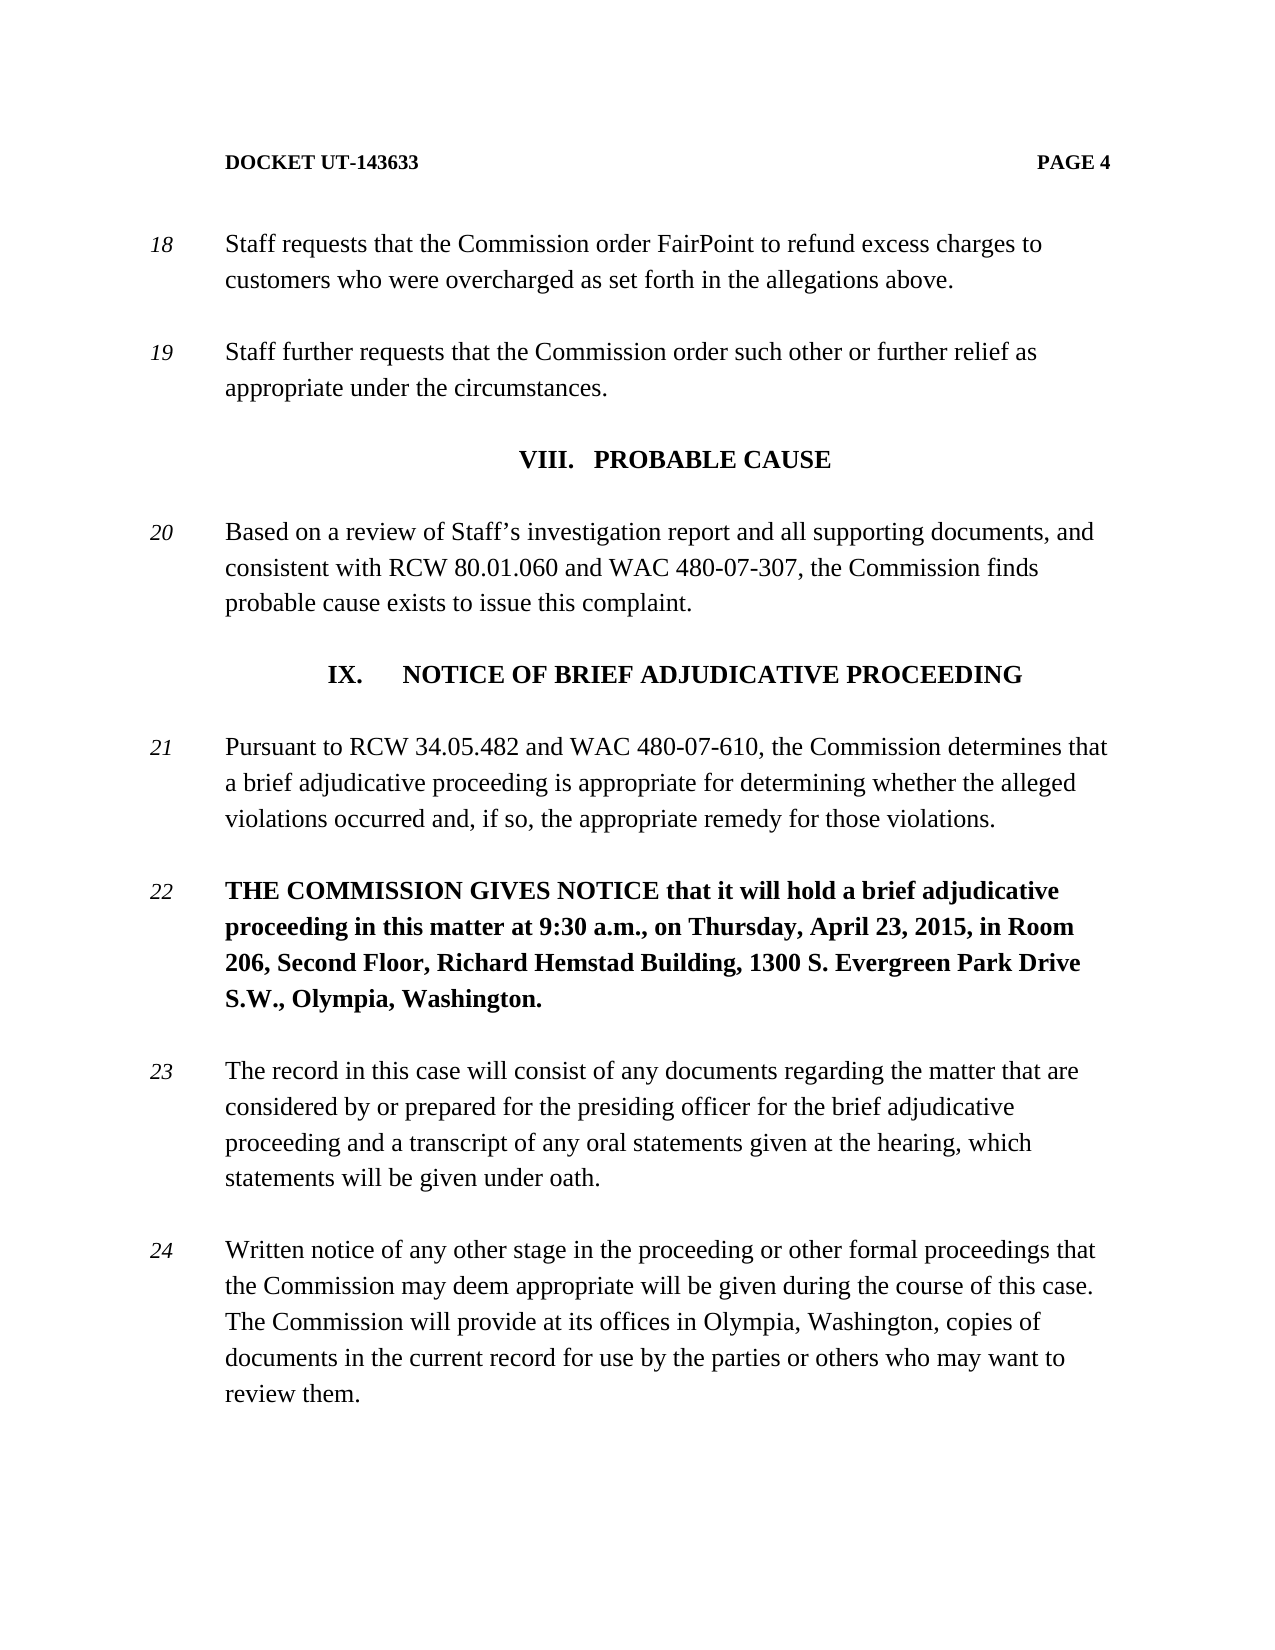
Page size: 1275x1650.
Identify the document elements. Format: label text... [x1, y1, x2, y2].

list Staff requests that the Commission order FairPoint to refund excess charges to customers who were overcharged as set forth in the allegations above. [150, 228, 1125, 294]
list NOTICE OF BRIEF ADJUDICATIVE PROCEEDING [225, 659, 1125, 689]
list Pursuant to RCW 34.05.482 and WAC 480-07-610, the Commission determines that a brief adjudicative proceeding is appropriate for determining whether the alleged violations occurred and, if so, the appropriate remedy for those violations. [150, 731, 1125, 833]
list Staff further requests that the Commission order such other or further relief as appropriate under the circumstances. [150, 336, 1125, 402]
list The record in this case will consist of any documents regarding the matter that are considered by or prepared for the presiding officer for the brief adjudicative proceeding and a transcript of any oral statements given at the hearing, which statements will be given under oath. [150, 1055, 1125, 1192]
list Written notice of any other stage in the proceeding or other formal proceedings that the Commission may deem appropriate will be given during the course of this case. The Commission will provide at its offices in Olympia, Washington, copies of documents in the current record for use by the parties or others who may want to review them. [150, 1234, 1125, 1408]
list THE COMMISSION GIVES NOTICE that it will hold a brief adjudicative proceeding in this matter at 9:30 a.m., on Thursday, April 23, 2015, in Room 206, Second Floor, Richard Hemstad Building, 1300 S. Evergreen Park Drive S.W., Olympia, Washington. [150, 875, 1125, 1013]
list PROBABLE CAUSE [225, 444, 1125, 474]
list Based on a review of Staff’s investigation report and all supporting documents, and consistent with RCW 80.01.060 and WAC 480-07-307, the Commission finds probable cause exists to issue this complaint. [150, 516, 1125, 617]
